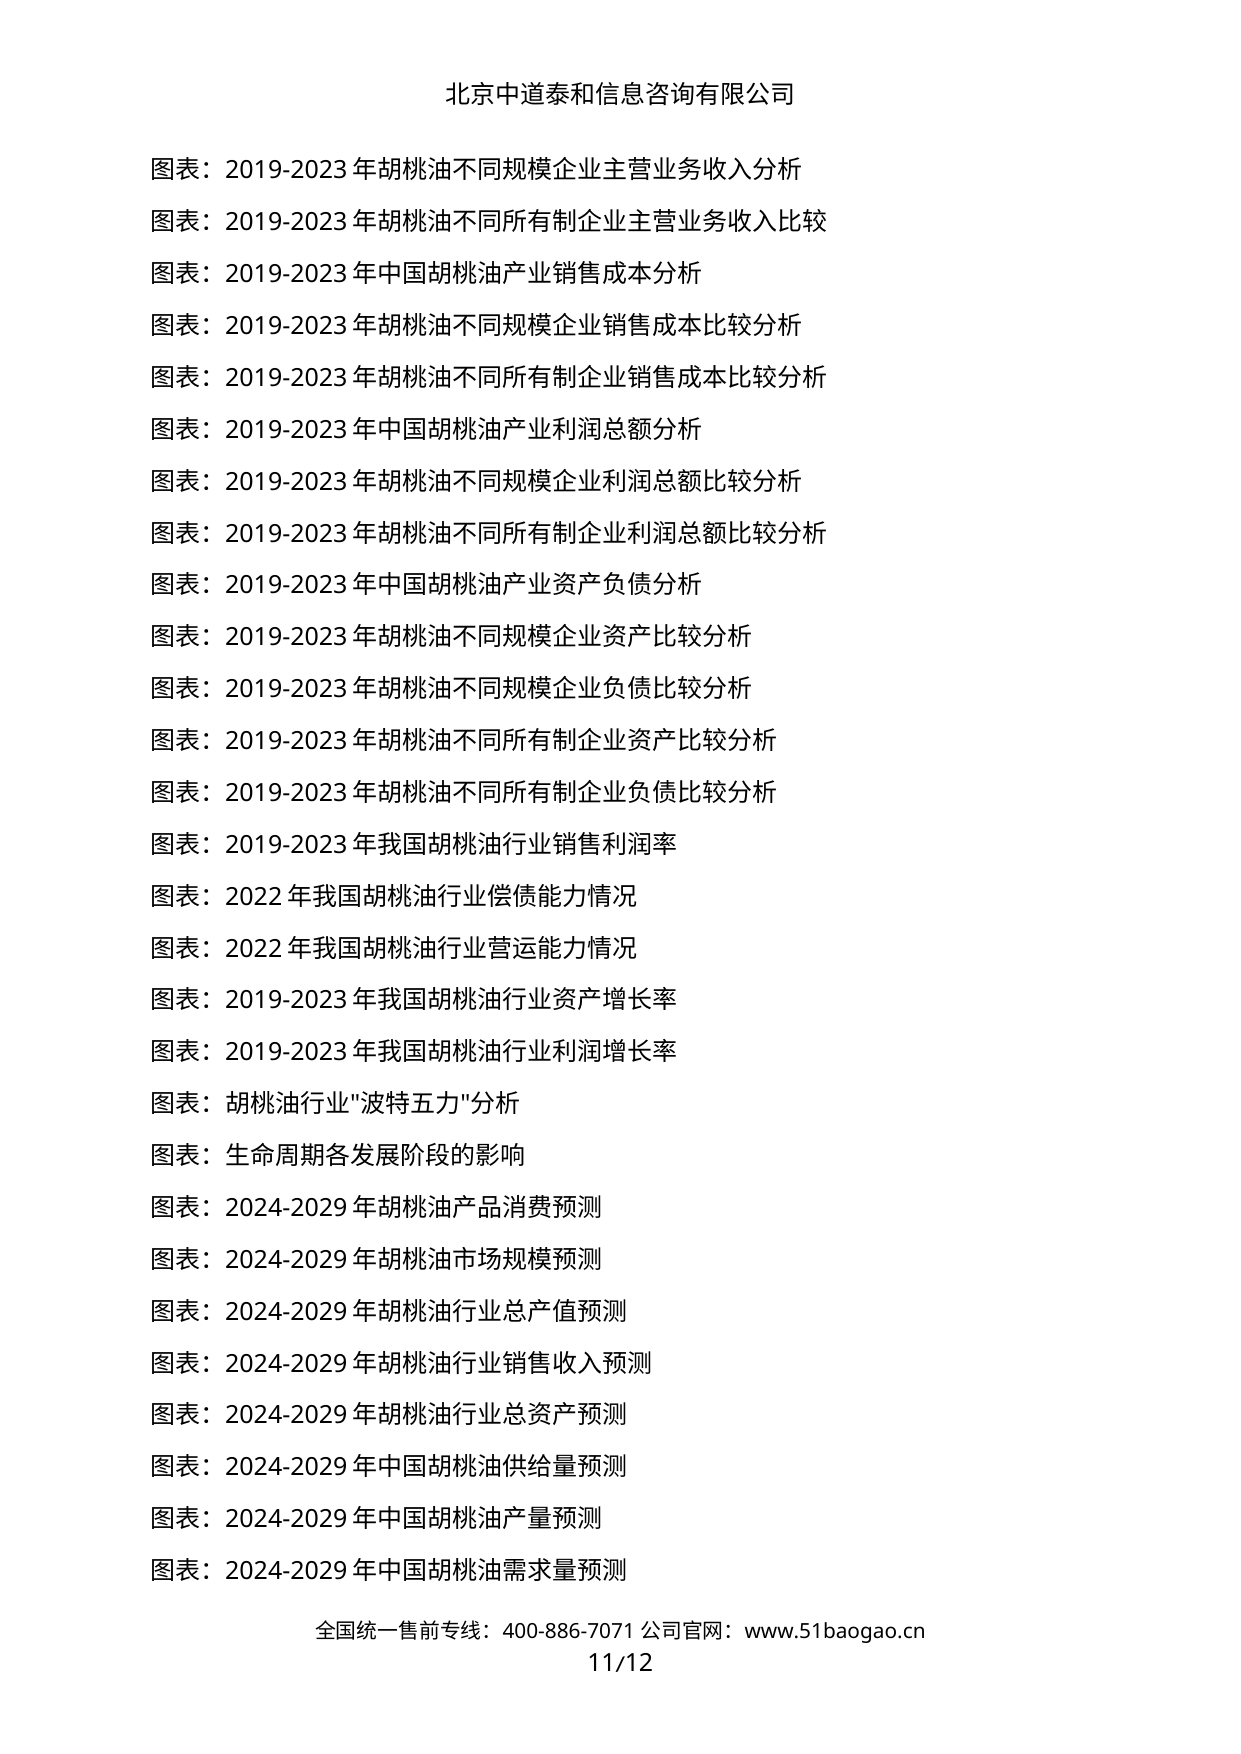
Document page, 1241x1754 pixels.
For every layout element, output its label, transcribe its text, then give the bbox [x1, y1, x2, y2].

text 图表：2024-2029年中国胡桃油产量预测 [150, 1499, 1090, 1535]
text 图表：生命周期各发展阶段的影响 [150, 1136, 1090, 1172]
text 图表：2019-2023年胡桃油不同规模企业资产比较分析 [150, 617, 1090, 653]
text 图表：2024-2029年胡桃油行业销售收入预测 [150, 1343, 1090, 1379]
text 图表：2022年我国胡桃油行业偿债能力情况 [150, 876, 1090, 912]
text 图表：2024-2029年胡桃油行业总资产预测 [150, 1395, 1090, 1431]
text 图表：2019-2023年胡桃油不同所有制企业资产比较分析 [150, 721, 1090, 757]
text 图表：2024-2029年中国胡桃油供给量预测 [150, 1447, 1090, 1483]
text 图表：2022年我国胡桃油行业营运能力情况 [150, 928, 1090, 964]
text 图表：胡桃油行业"波特五力"分析 [150, 1084, 1090, 1120]
text 图表：2019-2023年我国胡桃油行业利润增长率 [150, 1032, 1090, 1068]
text 图表：2019-2023年胡桃油不同规模企业利润总额比较分析 [150, 461, 1090, 497]
text 图表：2019-2023年胡桃油不同所有制企业利润总额比较分析 [150, 513, 1090, 549]
text 图表：2024-2029年中国胡桃油需求量预测 [150, 1551, 1090, 1587]
text 图表：2019-2023年中国胡桃油产业销售成本分析 [150, 254, 1090, 290]
text 图表：2019-2023年胡桃油不同规模企业销售成本比较分析 [150, 306, 1090, 342]
text 图表：2019-2023年中国胡桃油产业利润总额分析 [150, 409, 1090, 446]
text 图表：2019-2023年胡桃油不同所有制企业负债比较分析 [150, 772, 1090, 809]
text 图表：2024-2029年胡桃油产品消费预测 [150, 1187, 1090, 1224]
text 图表：2024-2029年胡桃油市场规模预测 [150, 1239, 1090, 1276]
text 图表：2019-2023年胡桃油不同所有制企业销售成本比较分析 [150, 357, 1090, 394]
text 图表：2024-2029年胡桃油行业总产值预测 [150, 1291, 1090, 1327]
text 图表：2019-2023年胡桃油不同规模企业主营业务收入分析 [150, 150, 1090, 186]
text 图表：2019-2023年中国胡桃油产业资产负债分析 [150, 565, 1090, 601]
text 图表：2019-2023年胡桃油不同规模企业负债比较分析 [150, 669, 1090, 705]
text 图表：2019-2023年我国胡桃油行业资产增长率 [150, 980, 1090, 1016]
text 图表：2019-2023年我国胡桃油行业销售利润率 [150, 824, 1090, 861]
text 图表：2019-2023年胡桃油不同所有制企业主营业务收入比较 [150, 202, 1090, 238]
